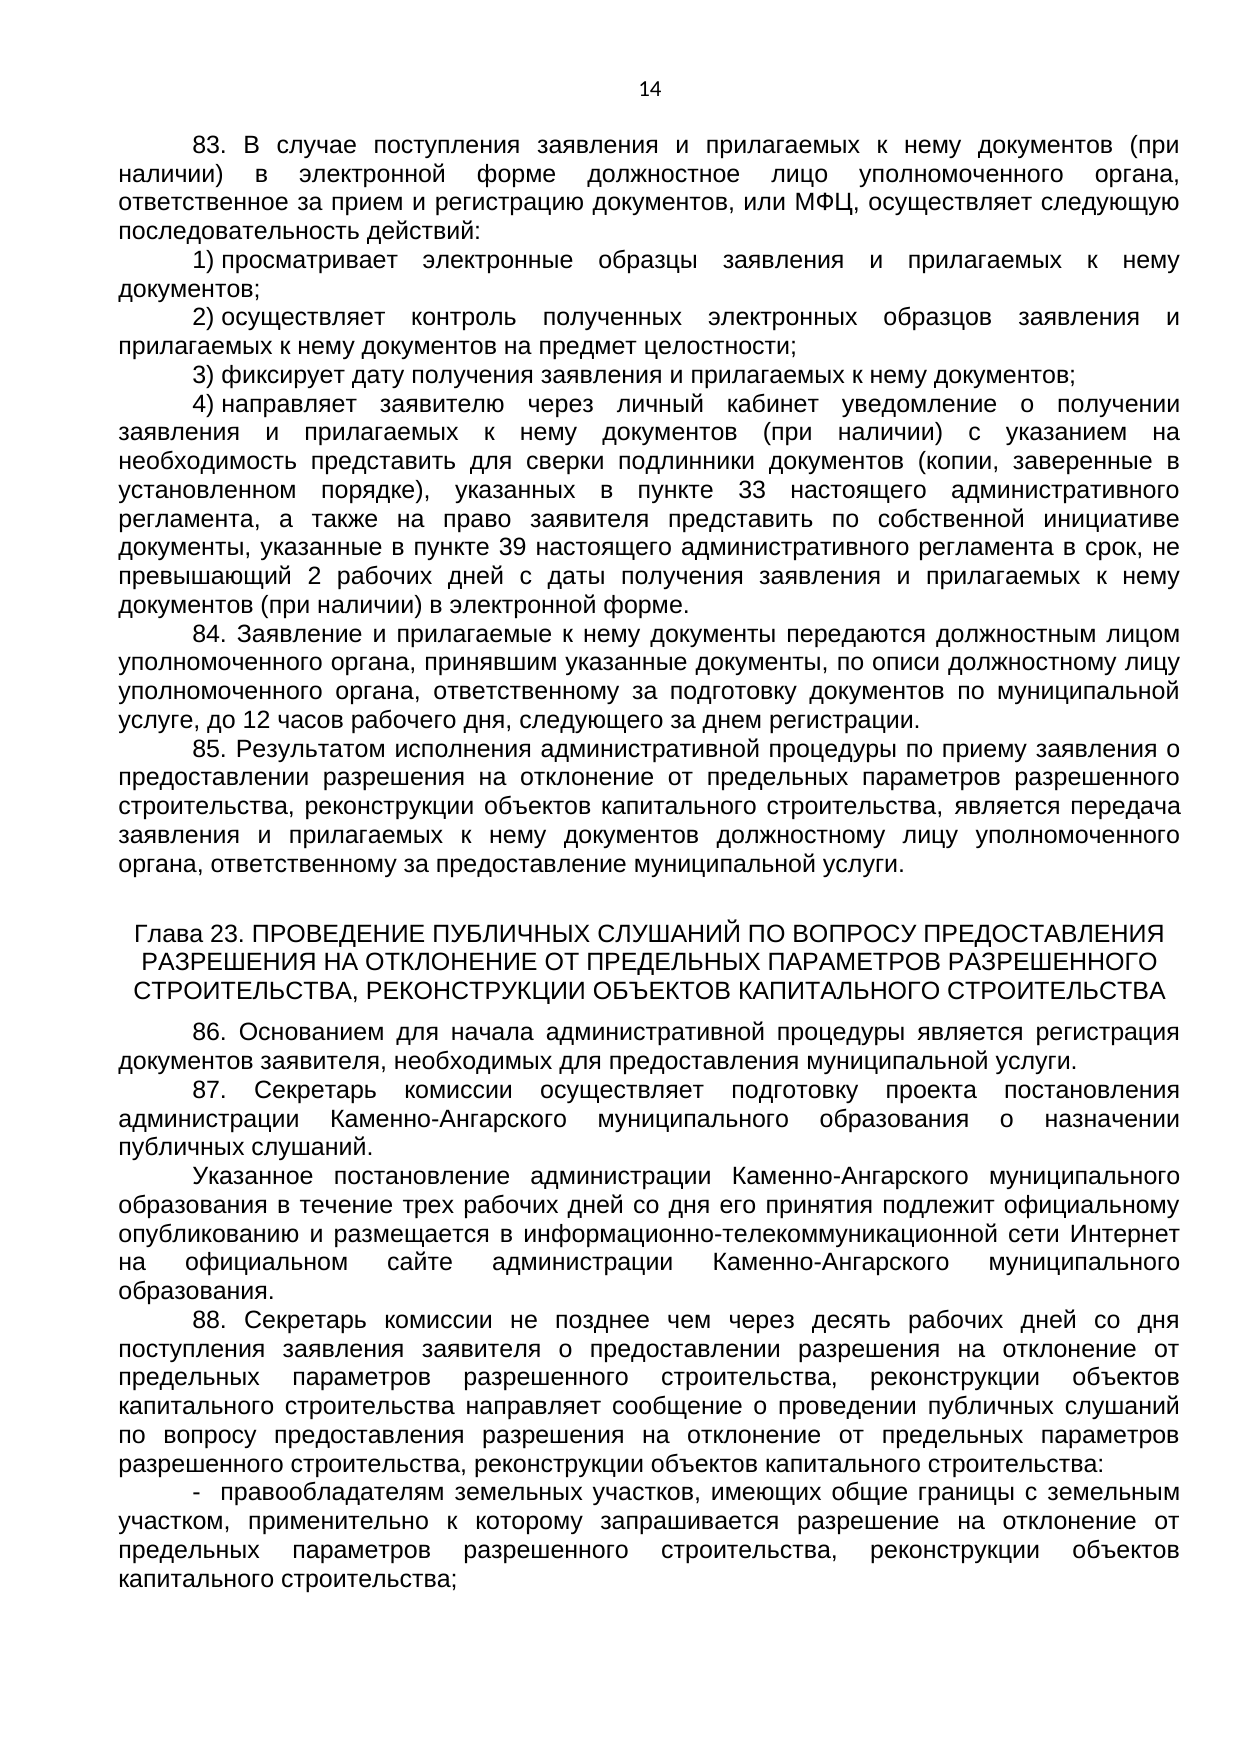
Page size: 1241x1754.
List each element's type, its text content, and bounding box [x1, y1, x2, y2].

text 86. Основанием для начала административной процедуры является регистрация документов заявителя, необходимых для предоставления муниципальной услуги. [118, 1017, 1181, 1075]
text 88. Секретарь комиссии не позднее чем через десять рабочих дней со дня поступления заявления заявителя о предоставлении разрешения на отклонение от предельных параметров разрешенного строительства, реконструкции объектов капитального строительства направляет сообщение о проведении публичных слушаний по вопросу предоставления разрешения на отклонение от предельных параметров разрешенного строительства, реконструкции объектов капитального строительства: [118, 1305, 1181, 1477]
text Указанное постановление администрации Каменно-Ангарского муниципального образования в течение трех рабочих дней со дня его принятия подлежит официальному опубликованию и размещается в информационно-телекоммуникационной сети Интернет на официальном сайте администрации Каменно-Ангарского муниципального образования. [118, 1161, 1181, 1305]
text 83. В случае поступления заявления и прилагаемых к нему документов (при наличии) в электронной форме должностное лицо уполномоченного органа, ответственное за прием и регистрацию документов, или МФЦ, осуществляет следующую последовательность действий: [118, 130, 1181, 245]
text 4) направляет заявителю через личный кабинет уведомление о получении заявления и прилагаемых к нему документов (при наличии) с указанием на необходимость представить для сверки подлинники документов (копии, заверенные в установленном порядке), указанных в пункте 33 настоящего административного регламента, а также на право заявителя представить по собственной инициативе документы, указанные в пункте 39 настоящего административного регламента в срок, не превышающий 2 рабочих дней с даты получения заявления и прилагаемых к нему документов (при наличии) в электронной форме. [118, 389, 1181, 619]
text 87. Секретарь комиссии осуществляет подготовку проекта постановления администрации Каменно-Ангарского муниципального образования о назначении публичных слушаний. [118, 1075, 1181, 1161]
text 85. Результатом исполнения административной процедуры по приему заявления о предоставлении разрешения на отклонение от предельных параметров разрешенного строительства, реконструкции объектов капитального строительства, является передача заявления и прилагаемых к нему документов должностному лицу уполномоченного органа, ответственному за предоставление муниципальной услуги. [118, 734, 1181, 877]
text - правообладателям земельных участков, имеющих общие границы с земельным участком, применительно к которому запрашивается разрешение на отклонение от предельных параметров разрешенного строительства, реконструкции объектов капитального строительства; [118, 1477, 1181, 1592]
text 2) осуществляет контроль полученных электронных образцов заявления и прилагаемых к нему документов на предмет целостности; [118, 302, 1181, 360]
text 1) просматривает электронные образцы заявления и прилагаемых к нему документов; [118, 245, 1181, 302]
text 3) фиксирует дату получения заявления и прилагаемых к нему документов; [118, 360, 1181, 389]
text Глава 23. ПРОВЕДЕНИЕ ПУБЛИЧНЫХ СЛУШАНИЙ ПО ВОПРОСУ ПРЕДОСТАВЛЕНИЯ РАЗРЕШЕНИЯ НА ОТКЛОНЕНИЕ ОТ ПРЕДЕЛЬНЫХ ПАРАМЕТРОВ РАЗРЕШЕННОГО СТРОИТЕЛЬСТВА, РЕКОНСТРУКЦИИ ОБЪЕКТОВ КАПИТАЛЬНОГО СТРОИТЕЛЬСТВА [118, 919, 1181, 1005]
text 84. Заявление и прилагаемые к нему документы передаются должностным лицом уполномоченного органа, принявшим указанные документы, по описи должностному лицу уполномоченного органа, ответственному за подготовку документов по муниципальной услуге, до 12 часов рабочего дня, следующего за днем регистрации. [118, 619, 1181, 734]
